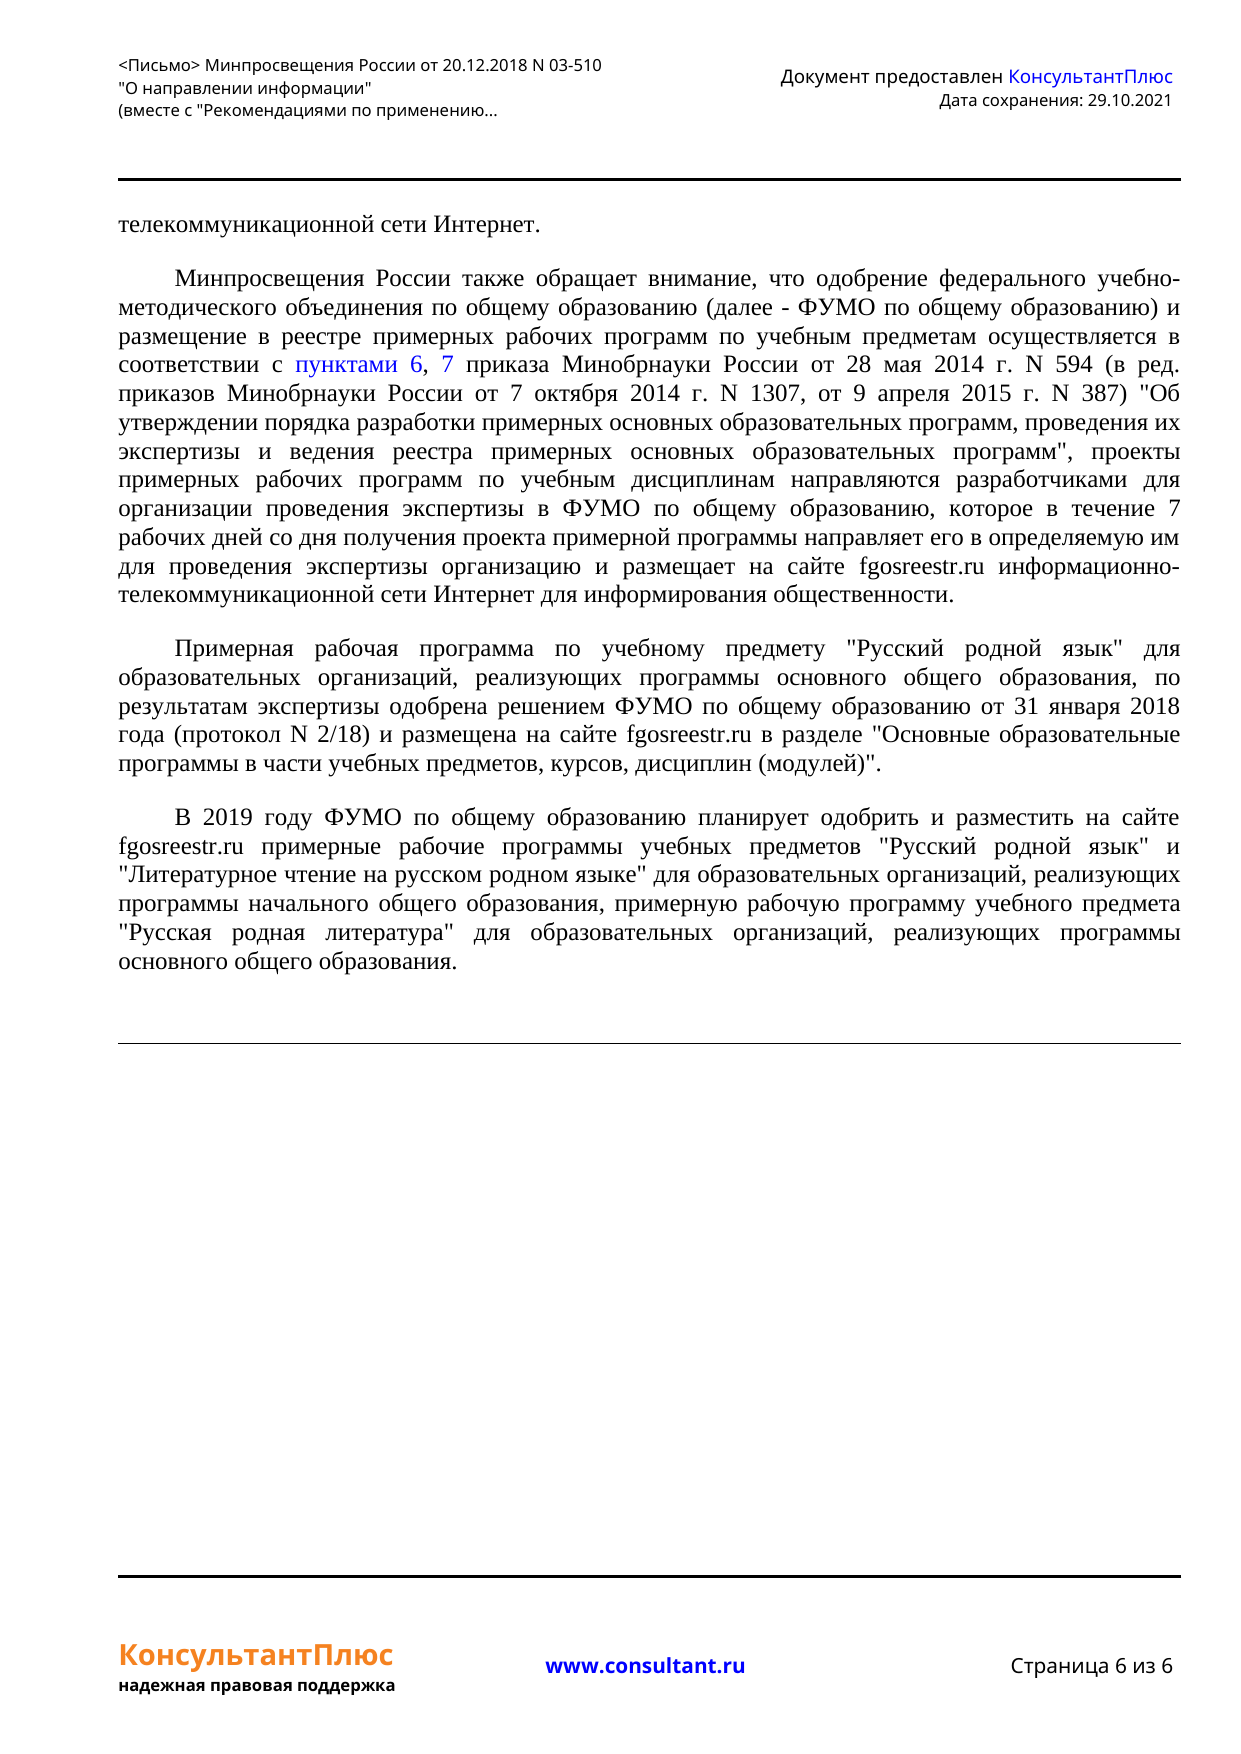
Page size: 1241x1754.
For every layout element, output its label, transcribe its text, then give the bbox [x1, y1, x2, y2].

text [118, 209, 1181, 238]
text Примерная рабочая программа по учебному предмету "Русский родной язык" для образовательных организаций, реализующих программы основного общего образования, по результатам экспертизы одобрена решением ФУМО по общему образованию от 31 января 2018 года (протокол N 2/18) и размещена на сайте fgosreestr.ru в разделе "Основные образовательные программы в части учебных предметов, курсов, дисциплин (модулей)". [118, 633, 1181, 777]
text В 2019 году ФУМО по общему образованию планирует одобрить и разместить на сайте fgosreestr.ru примерные рабочие программы учебных предметов "Русский родной язык" и "Литературное чтение на русском родном языке" для образовательных организаций, реализующих программы начального общего образования, примерную рабочую программу учебного предмета "Русская родная литература" для образовательных организаций, реализующих программы основного общего образования. [118, 802, 1181, 974]
text Минпросвещения России также обращает внимание, что одобрение федерального учебно-методического объединения по общему образованию (далее - ФУМО по общему образованию) и размещение в реестре примерных рабочих программ по учебным предметам осуществляется в соответствии с пунктами 6, 7 приказа Минобрнауки России от 28 мая 2014 г. N 594 (в ред. приказов Минобрнауки России от 7 октября 2014 г. N 1307, от 9 апреля 2015 г. N 387) "Об утверждении порядка разработки примерных основных образовательных программ, проведения их экспертизы и ведения реестра примерных основных образовательных программ", проекты примерных рабочих программ по учебным дисциплинам направляются разработчиками для организации проведения экспертизы в ФУМО по общему образованию, которое в течение 7 рабочих дней со дня получения проекта примерной программы направляет его в определяемую им для проведения экспертизы организацию и размещает на сайте fgosreestr.ru информационно-телекоммуникационной сети Интернет для информирования общественности. [118, 263, 1181, 608]
